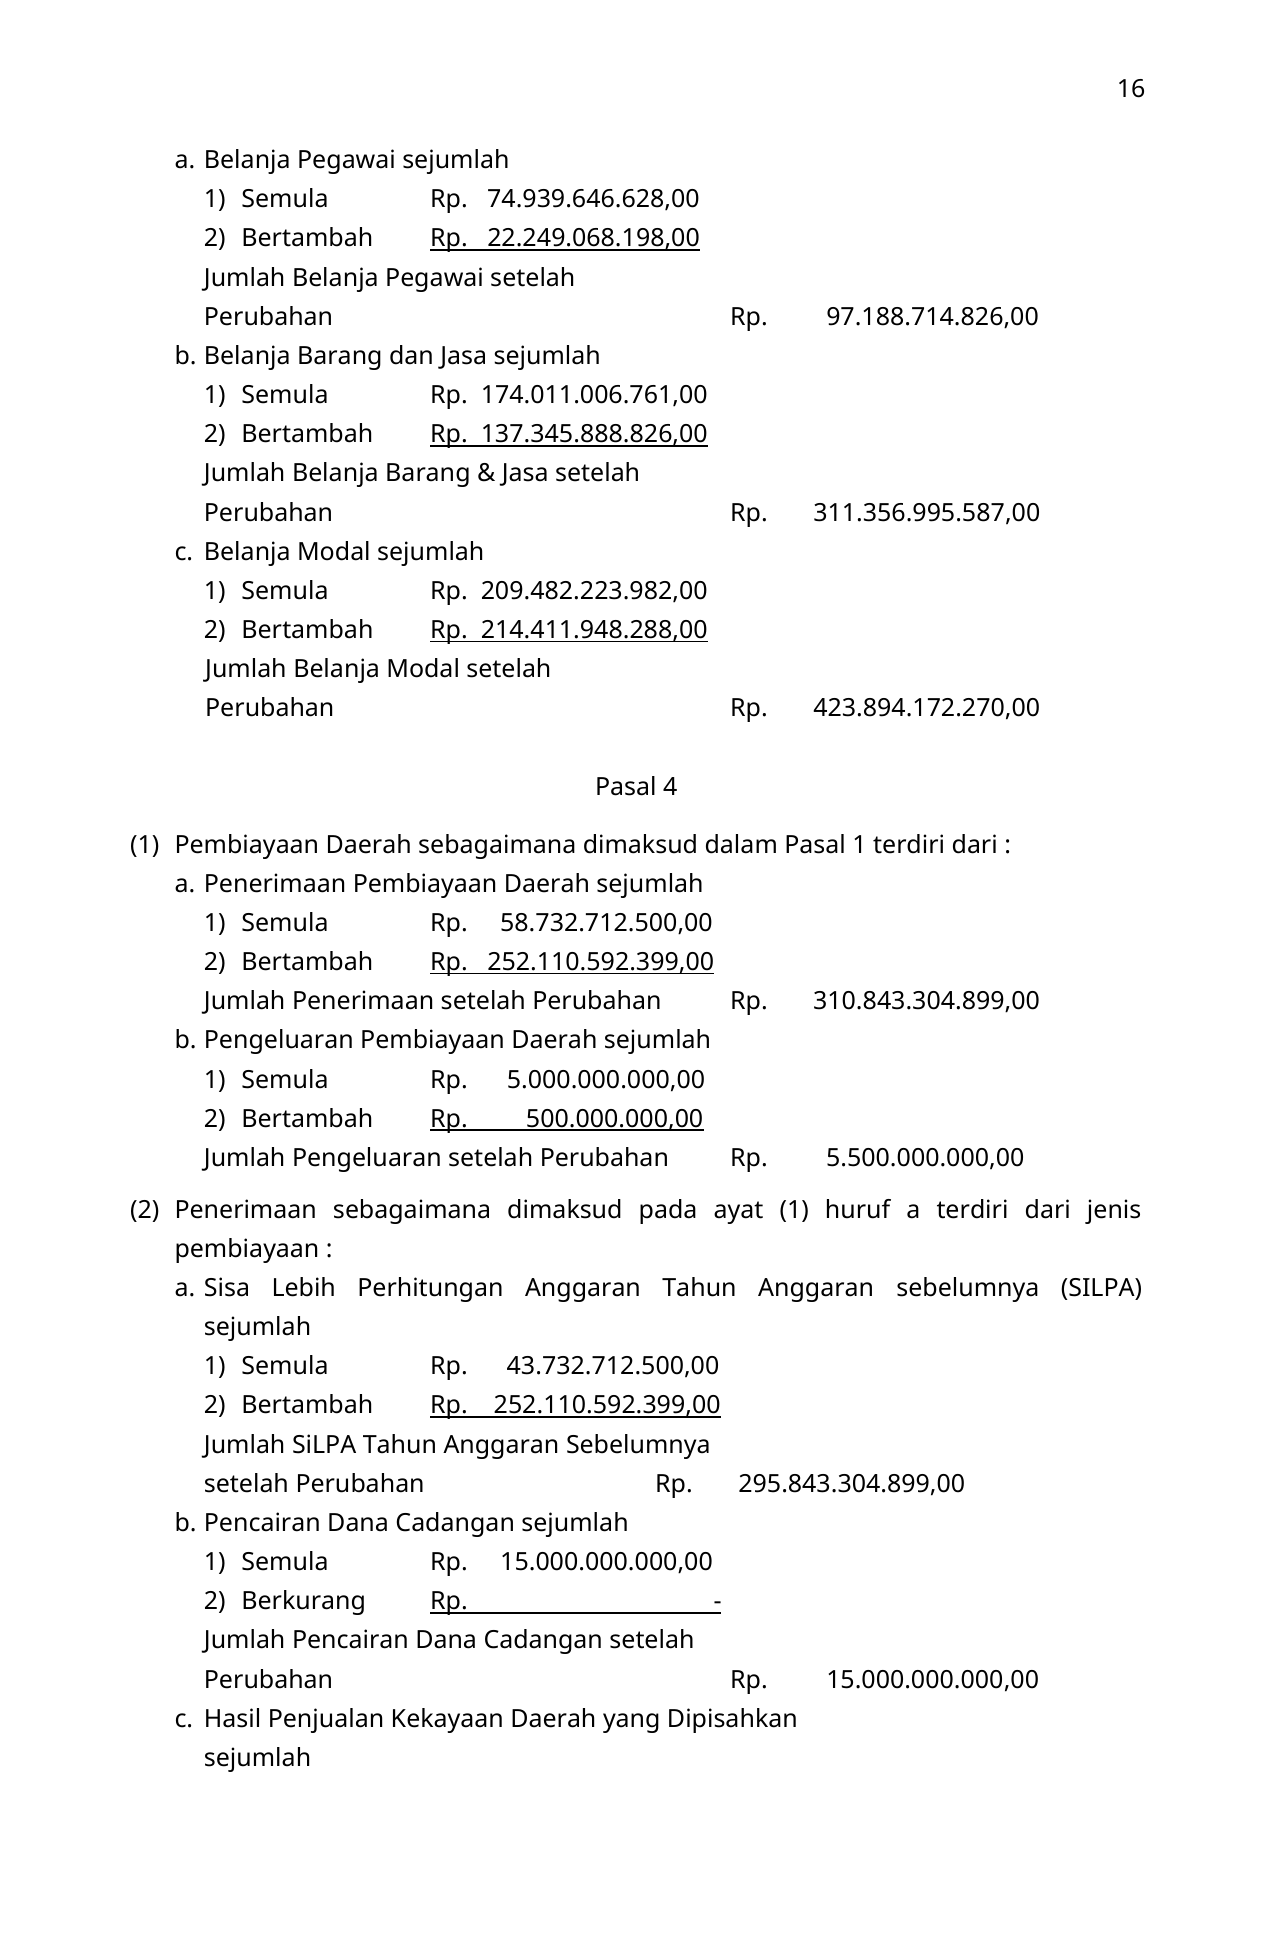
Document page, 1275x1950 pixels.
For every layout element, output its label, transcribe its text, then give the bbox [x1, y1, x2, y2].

text Jumlah SiLPA Tahun Anggaran Sebelumnya [130, 1426, 1142, 1460]
list Semula Rp. 43.732.712.500,00 [204, 1348, 1142, 1382]
list Belanja Pegawai sejumlah [174, 142, 1142, 176]
text Jumlah Penerimaan setelah Perubahan Rp. 310.843.304.899,00 [130, 983, 1142, 1017]
text Perubahan Rp. 423.894.172.270,00 [130, 690, 1142, 724]
list Pembiayaan Daerah sebagaimana dimaksud dalam Pasal 1 terdiri dari : [130, 826, 1142, 860]
list Semula Rp. 58.732.712.500,00 [204, 905, 1142, 939]
list Semula Rp. 15.000.000.000,00 [204, 1544, 1142, 1578]
list Bertambah Rp. 22.249.068.198,00 [204, 220, 1142, 254]
text Jumlah Pengeluaran setelah Perubahan Rp. 5.500.000.000,00 [130, 1140, 1142, 1174]
text sejumlah [174, 1740, 1142, 1774]
list Belanja Barang dan Jasa sejumlah [174, 338, 1142, 372]
list Belanja Modal sejumlah [174, 533, 1142, 567]
list Semula Rp. 74.939.646.628,00 [204, 181, 1142, 215]
list Sisa Lebih Perhitungan Anggaran Tahun Anggaran sebelumnya (SILPA) sejumlah [174, 1270, 1142, 1343]
subtitle Pasal 4 [130, 768, 1142, 802]
list Semula Rp. 174.011.006.761,00 [204, 377, 1142, 411]
list Bertambah Rp. 137.345.888.826,00 [204, 416, 1142, 450]
list Pengeluaran Pembiayaan Daerah sejumlah [174, 1022, 1142, 1056]
text setelah Perubahan Rp. 295.843.304.899,00 [130, 1466, 1142, 1499]
list Bertambah Rp. 214.411.948.288,00 [204, 612, 1142, 646]
text Jumlah Belanja Pegawai setelah [130, 259, 1142, 293]
text Jumlah Belanja Barang & Jasa setelah [130, 455, 1142, 489]
list Pencairan Dana Cadangan sejumlah [174, 1505, 1142, 1539]
list Penerimaan Pembiayaan Daerah sejumlah [174, 866, 1142, 899]
list Bertambah Rp. 252.110.592.399,00 [204, 944, 1142, 978]
list Bertambah Rp. 500.000.000,00 [204, 1101, 1142, 1134]
list Semula Rp. 209.482.223.982,00 [204, 573, 1142, 607]
list Semula Rp. 5.000.000.000,00 [204, 1061, 1142, 1095]
list Bertambah Rp. 252.110.592.399,00 [204, 1387, 1142, 1421]
list Hasil Penjualan Kekayaan Daerah yang Dipisahkan [174, 1701, 1142, 1734]
text Perubahan Rp. 311.356.995.587,00 [130, 494, 1142, 528]
text Perubahan Rp. 15.000.000.000,00 [130, 1661, 1142, 1695]
text Jumlah Pencairan Dana Cadangan setelah [130, 1622, 1142, 1656]
list Penerimaan sebagaimana dimaksud pada ayat (1) huruf a terdiri dari jenis pembiayaan : [130, 1191, 1142, 1264]
text Jumlah Belanja Modal setelah [130, 651, 1142, 685]
text Perubahan Rp. 97.188.714.826,00 [130, 298, 1142, 332]
list Berkurang Rp. - [204, 1583, 1142, 1617]
